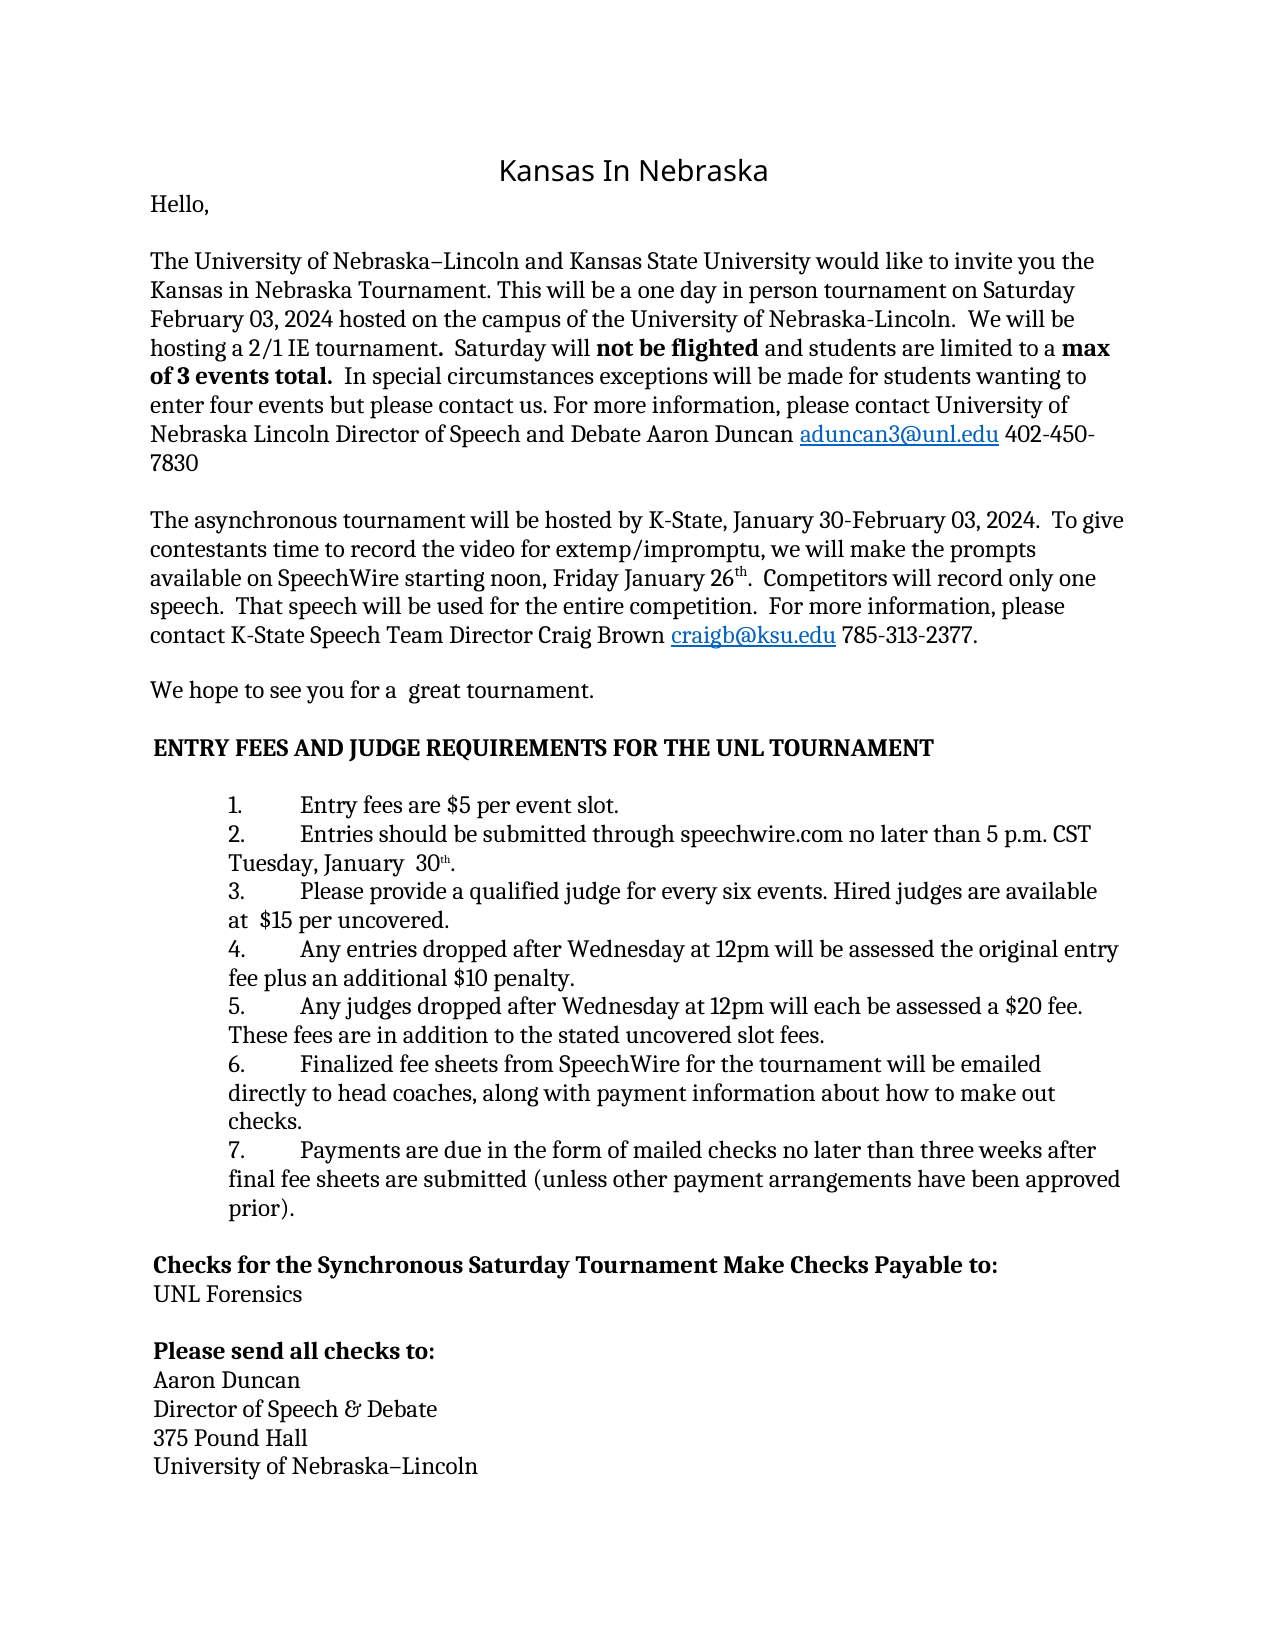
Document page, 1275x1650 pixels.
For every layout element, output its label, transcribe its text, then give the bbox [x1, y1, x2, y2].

text The University of Nebraska–Lincoln and Kansas State University would like to invite you the Kansas in Nebraska Tournament. This will be a one day in person tournament on Saturday February 03, 2024 hosted on the campus of the University of Nebraska-Lincoln. We will be hosting a 2/1 IE tournament. Saturday will not be flighted and students are limited to a max of 3 events total. In special circumstances exceptions will be made for students wanting to enter four events but please contact us. For more information, please contact University of Nebraska Lincoln Director of Speech and Debate Aaron Duncan aduncan3@unl.edu 402-450-7830 [150, 247, 1125, 477]
text Director of Speech & Debate [153, 1395, 1122, 1423]
list Please provide a qualified judge for every six events. Hired judges are available at $15 per uncovered. [228, 877, 1125, 935]
text Please send all checks to: [153, 1337, 1122, 1366]
text Checks for the Synchronous Saturday Tournament Make Checks Payable to: [153, 1251, 1122, 1280]
list Finalized fee sheets from SpeechWire for the tournament will be emailed directly to head coaches, along with payment information about how to make out checks. [228, 1050, 1125, 1136]
text UNL Forensics [153, 1280, 1122, 1308]
text University of Nebraska–Lincoln [153, 1452, 1122, 1481]
list Any entries dropped after Wednesday at 12pm will be assessed the original entry fee plus an additional $10 penalty. [228, 935, 1125, 992]
text We hope to see you for a great tournament. [150, 650, 1125, 705]
text Hello, [150, 190, 1125, 218]
list Entries should be submitted through speechwire.com no later than 5 p.m. CST Tuesday, January 30th. [228, 820, 1125, 877]
text 375 Pound Hall [153, 1423, 1122, 1452]
list Payments are due in the form of mailed checks no later than three weeks after final fee sheets are submitted (unless other payment arrangements have been approved prior). [228, 1136, 1125, 1222]
text The asynchronous tournament will be hosted by K-State, January 30-February 03, 2024. To give contestants time to record the video for extemp/impromptu, we will make the prompts available on SpeechWire starting noon, Friday January 26th. Competitors will record only one speech. That speech will be used for the entire competition. For more information, please contact K-State Speech Team Director Craig Brown craigb@ksu.edu 785-313-2377. [150, 506, 1125, 650]
text Aaron Duncan [153, 1366, 1122, 1395]
text ENTRY FEES AND JUDGE REQUIREMENTS FOR THE UNL TOURNAMENT [153, 733, 1122, 762]
text Kansas In Nebraska [150, 150, 1125, 190]
list Any judges dropped after Wednesday at 12pm will each be assessed a $20 fee. These fees are in addition to the stated uncovered slot fees. [228, 992, 1125, 1050]
list Entry fees are $5 per event slot. [228, 791, 1125, 820]
